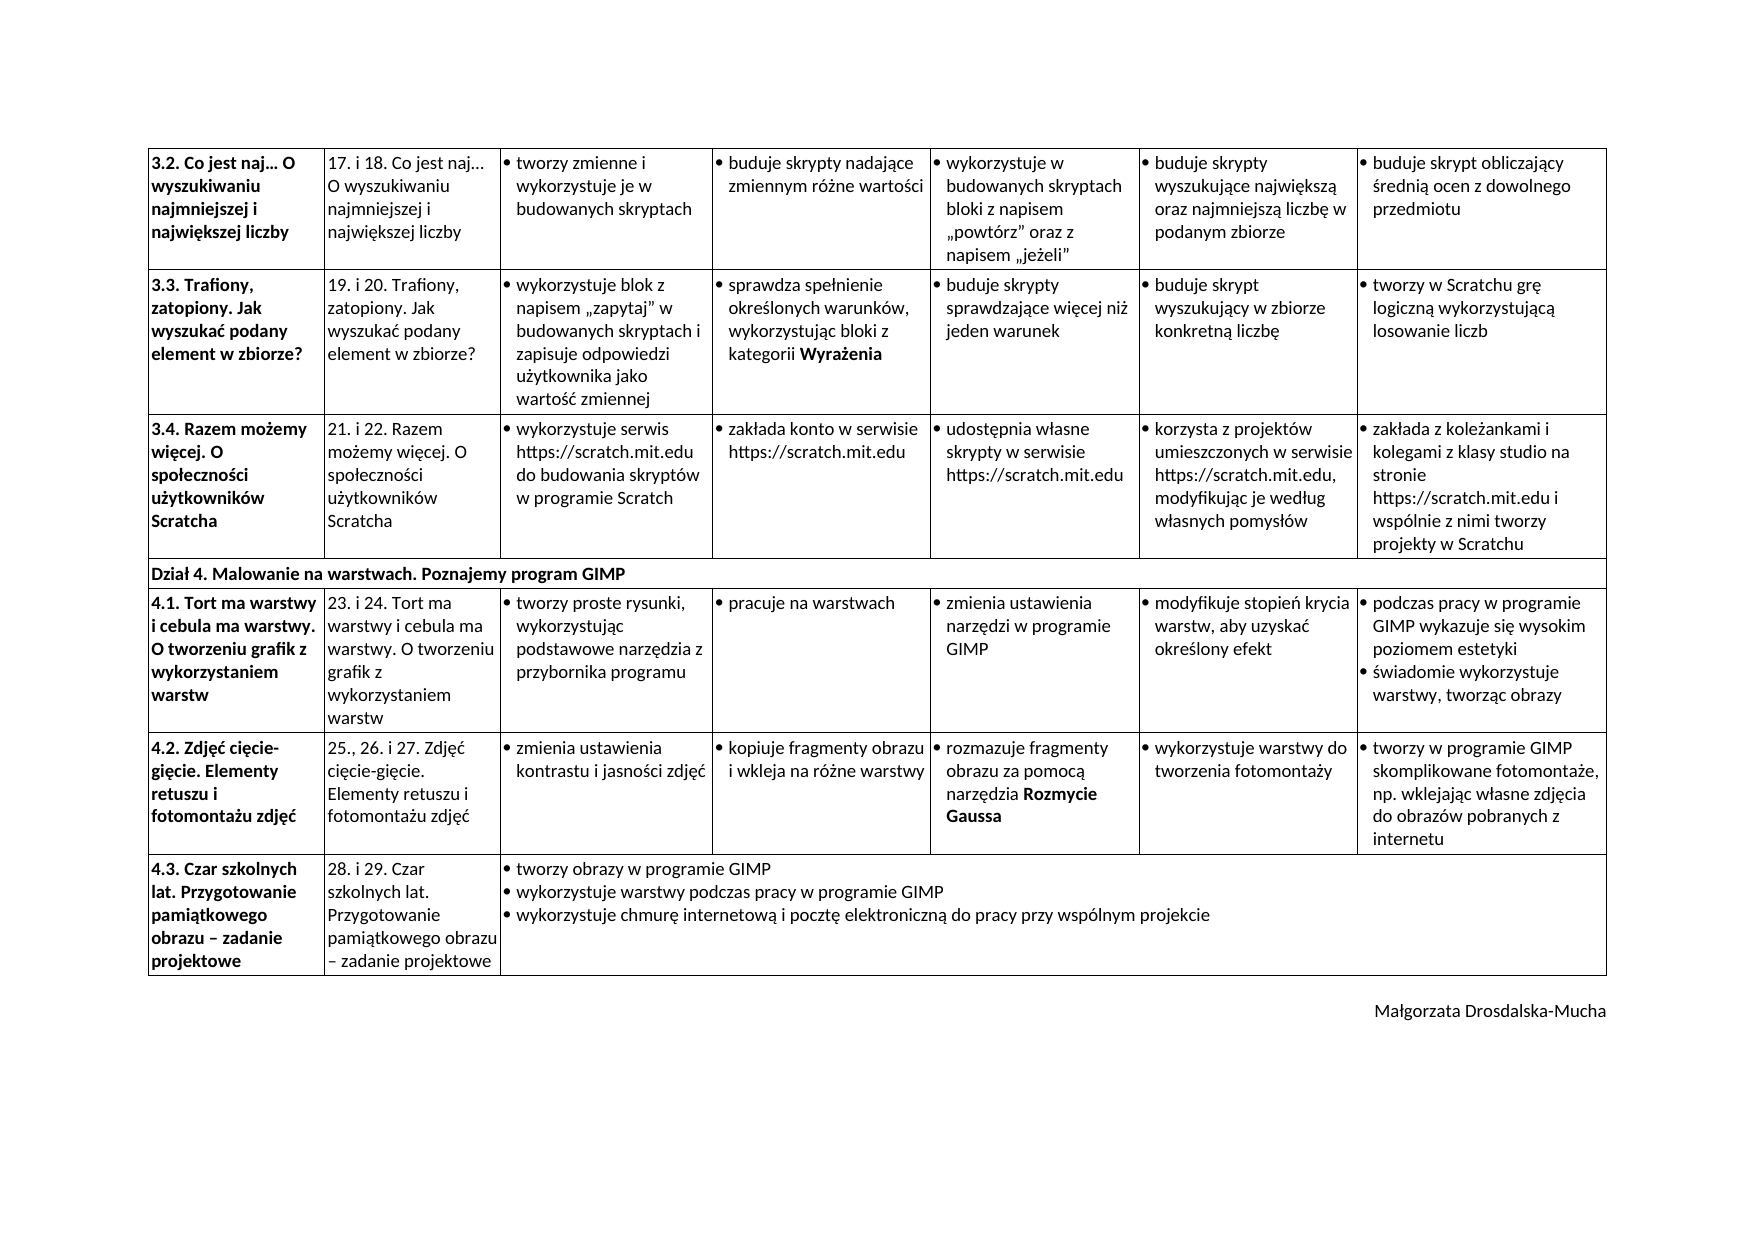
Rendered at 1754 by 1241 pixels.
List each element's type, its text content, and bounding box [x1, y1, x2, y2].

table_cell kopiuje fragmenty obrazu i wkleja na różne warstwy [713, 733, 930, 853]
table_cell zmienia ustawienia narzędzi w programie GIMP [931, 589, 1139, 732]
table_header wykorzystuje w budowanych skryptach bloki z napisem „powtórz” oraz z napisem „jeżeli” [931, 149, 1139, 269]
table_cell 19. i 20. Trafiony, zatopiony. Jak wyszukać podany element w zbiorze? [325, 270, 500, 413]
table_cell tworzy w Scratchu grę logiczną wykorzystującą losowanie liczb [1358, 270, 1606, 413]
text Małgorzata Drosdalska-Mucha [148, 999, 1606, 1022]
table_cell podczas pracy w programie GIMP wykazuje się wysokim poziomem estetyki świadomie wykorzystuje warstwy, tworząc obrazy [1358, 589, 1606, 732]
table_cell Dział 4. Malowanie na warstwach. Poznajemy program GIMP [149, 559, 1606, 588]
table_cell wykorzystuje blok z napisem „zapytaj” w budowanych skryptach i zapisuje odpowiedzi użytkownika jako wartość zmiennej [501, 270, 712, 413]
table_cell 4.2. Zdjęć cięcie-gięcie. Elementy retuszu i fotomontażu zdjęć [149, 733, 324, 853]
table_cell tworzy obrazy w programie GIMP wykorzystuje warstwy podczas pracy w programie GIMP wykorzystuje chmurę internetową i pocztę elektroniczną do pracy przy wspólnym projekcie [501, 855, 1606, 975]
table_cell 21. i 22. Razem możemy więcej. O społeczności użytkowników Scratcha [325, 415, 500, 558]
table_cell udostępnia własne skrypty w serwisie https://scratch.mit.edu [931, 415, 1139, 558]
table_header 17. i 18. Co jest naj… O wyszukiwaniu najmniejszej i największej liczby [325, 149, 500, 269]
table_cell zmienia ustawienia kontrastu i jasności zdjęć [501, 733, 712, 853]
table_cell modyfikuje stopień krycia warstw, aby uzyskać określony efekt [1140, 589, 1357, 732]
table_cell 25., 26. i 27. Zdjęć cięcie-gięcie. Elementy retuszu i fotomontażu zdjęć [325, 733, 500, 853]
table_cell buduje skrypt wyszukujący w zbiorze konkretną liczbę [1140, 270, 1357, 413]
table_cell tworzy w programie GIMP skomplikowane fotomontaże, np. wklejając własne zdjęcia do obrazów pobranych z internetu [1358, 733, 1606, 853]
table_cell sprawdza spełnienie określonych warunków, wykorzystując bloki z kategorii Wyrażenia [713, 270, 930, 413]
table_header buduje skrypt obliczający średnią ocen z dowolnego przedmiotu [1358, 149, 1606, 269]
table_header tworzy zmienne i wykorzystuje je w budowanych skryptach [501, 149, 712, 269]
table_cell tworzy proste rysunki, wykorzystując podstawowe narzędzia z przybornika programu [501, 589, 712, 732]
table_cell pracuje na warstwach [713, 589, 930, 732]
table_cell zakłada z koleżankami i kolegami z klasy studio na stronie https://scratch.mit.edu i wspólnie z nimi tworzy projekty w Scratchu [1358, 415, 1606, 558]
table_cell 3.3. Trafiony, zatopiony. Jak wyszukać podany element w zbiorze? [149, 270, 324, 413]
table_header buduje skrypty wyszukujące największą oraz najmniejszą liczbę w podanym zbiorze [1140, 149, 1357, 269]
table_cell 28. i 29. Czar szkolnych lat. Przygotowanie pamiątkowego obrazu – zadanie projektowe [325, 855, 500, 975]
table_cell 3.4. Razem możemy więcej. O społeczności użytkowników Scratcha [149, 415, 324, 558]
table_cell wykorzystuje warstwy do tworzenia fotomontaży [1140, 733, 1357, 853]
table_cell 23. i 24. Tort ma warstwy i cebula ma warstwy. O tworzeniu grafik z wykorzystaniem warstw [325, 589, 500, 732]
table_cell rozmazuje fragmenty obrazu za pomocą narzędzia Rozmycie Gaussa [931, 733, 1139, 853]
table_cell zakłada konto w serwisie https://scratch.mit.edu [713, 415, 930, 558]
table_cell buduje skrypty sprawdzające więcej niż jeden warunek [931, 270, 1139, 413]
table_header 3.2. Co jest naj… O wyszukiwaniu najmniejszej i największej liczby [149, 149, 324, 269]
table_cell wykorzystuje serwis https://scratch.mit.edu do budowania skryptów w programie Scratch [501, 415, 712, 558]
table_header buduje skrypty nadające zmiennym różne wartości [713, 149, 930, 269]
table_cell 4.3. Czar szkolnych lat. Przygotowanie pamiątkowego obrazu – zadanie projektowe [149, 855, 324, 975]
table_cell 4.1. Tort ma warstwy i cebula ma warstwy. O tworzeniu grafik z wykorzystaniem warstw [149, 589, 324, 732]
table_cell korzysta z projektów umieszczonych w serwisie https://scratch.mit.edu, modyfikując je według własnych pomysłów [1140, 415, 1357, 558]
